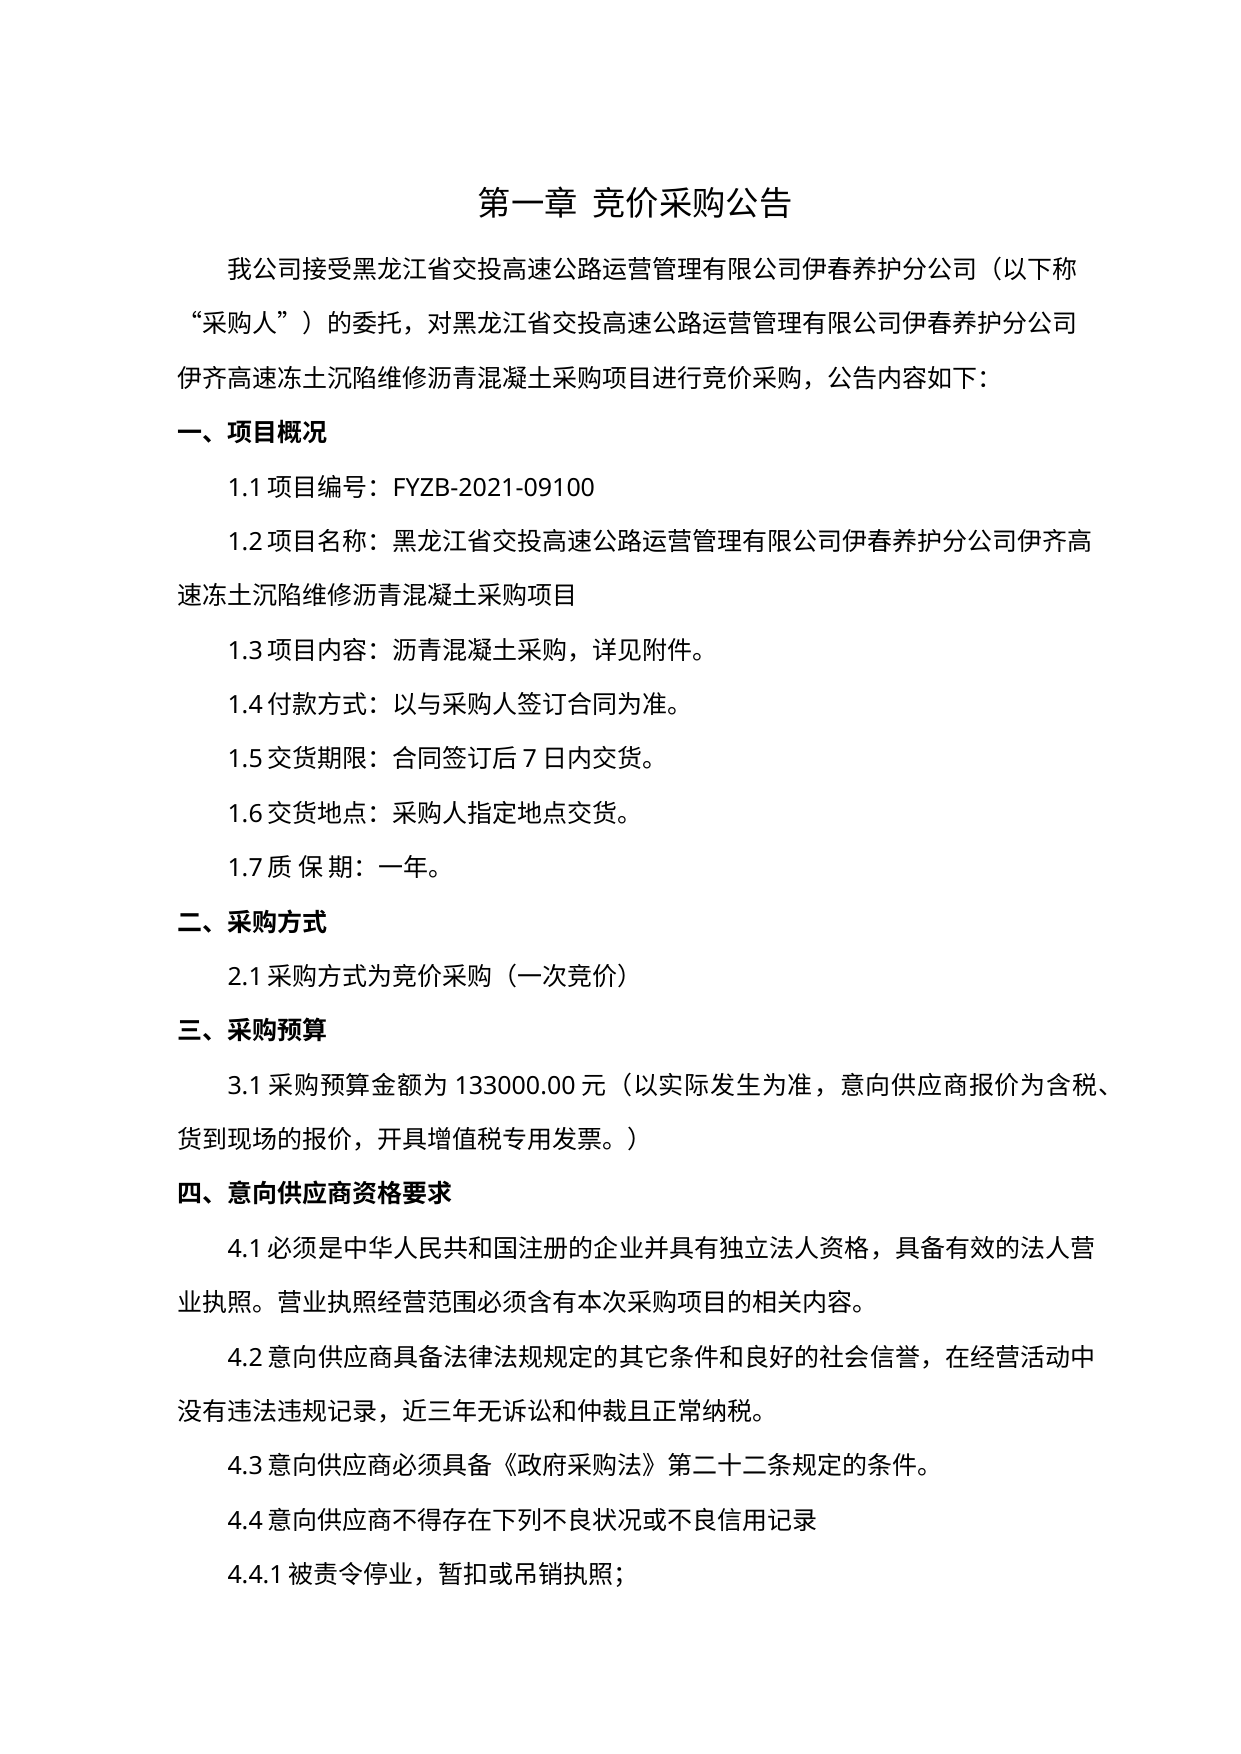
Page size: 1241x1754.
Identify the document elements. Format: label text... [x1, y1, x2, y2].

text 4.1必须是中华人民共和国注册的企业并具有独立法人资格，具备有效的法人营业执照。营业执照经营范围必须含有本次采购项目的相关内容。 [177, 1228, 1098, 1319]
text 4.4意向供应商不得存在下列不良状况或不良信用记录 [177, 1500, 1092, 1536]
text 1.4付款方式：以与采购人签订合同为准。 [177, 684, 1092, 721]
text 1.5交货期限：合同签订后7日内交货。 [177, 739, 1092, 775]
text 2.1采购方式为竞价采购（一次竞价） [177, 956, 1092, 993]
subtitle 四、意向供应商资格要求 [177, 1174, 1092, 1210]
subtitle 第一章 竞价采购公告 [177, 177, 1092, 225]
text 我公司接受黑龙江省交投高速公路运营管理有限公司伊春养护分公司（以下称“采购人”）的委托，对黑龙江省交投高速公路运营管理有限公司伊春养护分公司伊齐高速冻土沉陷维修沥青混凝土采购项目进行竞价采购，公告内容如下： [177, 249, 1092, 394]
text 3.1采购预算金额为133000.00元（以实际发生为准，意向供应商报价为含税、货到现场的报价，开具增值税专用发票。） [177, 1065, 1098, 1156]
text 4.2意向供应商具备法律法规规定的其它条件和良好的社会信誉，在经营活动中没有违法违规记录，近三年无诉讼和仲裁且正常纳税。 [177, 1337, 1098, 1428]
text 4.3意向供应商必须具备《政府采购法》第二十二条规定的条件。 [177, 1446, 1092, 1482]
text 1.2项目名称：黑龙江省交投高速公路运营管理有限公司伊春养护分公司伊齐高速冻土沉陷维修沥青混凝土采购项目 [177, 521, 1092, 612]
subtitle 二、采购方式 [177, 902, 1092, 938]
text 1.3项目内容：沥青混凝土采购，详见附件。 [177, 630, 1092, 666]
subtitle 一、项目概况 [177, 413, 1092, 449]
text 1.6交货地点：采购人指定地点交货。 [177, 793, 1092, 829]
text 1.1项目编号：FYZB-2021-09100 [177, 467, 1005, 503]
text 1.7质 保 期：一年。 [177, 848, 1092, 884]
subtitle 三、采购预算 [177, 1011, 1092, 1047]
text 4.4.1被责令停业，暂扣或吊销执照； [177, 1554, 1092, 1591]
